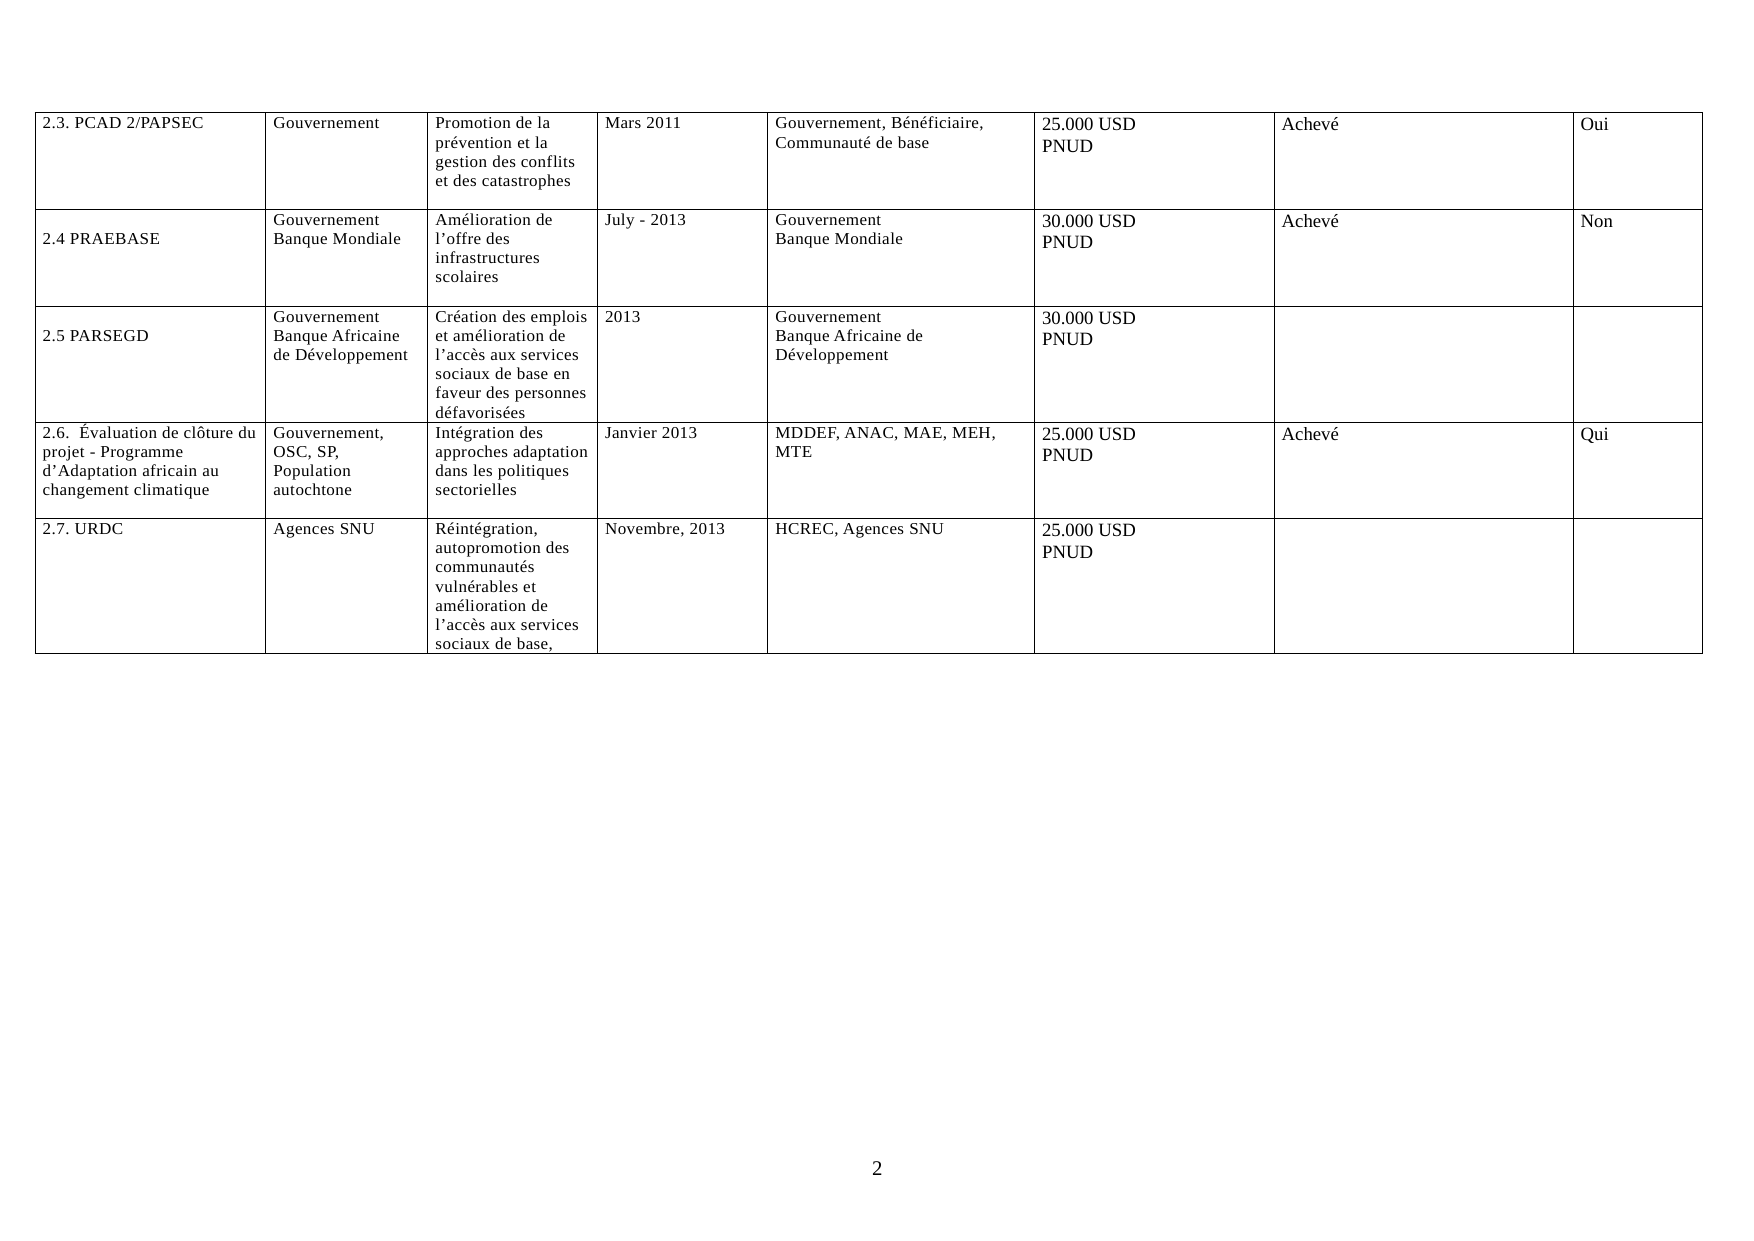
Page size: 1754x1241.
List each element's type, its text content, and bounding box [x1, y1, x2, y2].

table_cell 25.000 USD PNUD [1035, 519, 1274, 653]
table_cell Réintégration, autopromotion des communautés vulnérables et amélioration de l’accès aux services sociaux de base, [428, 519, 597, 653]
table_cell Gouvernement Banque Africaine de Développement [266, 307, 427, 422]
table_cell [1574, 307, 1702, 422]
table_cell 2013 [598, 307, 767, 422]
table_cell Janvier 2013 [598, 423, 767, 518]
table_cell Promotion de la prévention et la gestion des conflits et des catastrophes [428, 113, 597, 209]
table_cell 2.6. Évaluation de clôture du projet - Programme d’Adaptation africain au changement climatique [36, 423, 265, 518]
table_cell Qui [1574, 423, 1702, 518]
table_cell 2.4 PRAEBASE [36, 210, 265, 306]
table_cell Gouvernement [266, 113, 427, 209]
table_cell [1275, 519, 1573, 653]
table_cell Achevé [1275, 423, 1573, 518]
table_cell Oui [1574, 113, 1702, 209]
table_cell July - 2013 [598, 210, 767, 306]
table_cell 25.000 USD PNUD [1035, 113, 1274, 209]
table_cell Non [1574, 210, 1702, 306]
table_cell Gouvernement Banque Mondiale [768, 210, 1034, 306]
table_cell 2.5 PARSEGD [36, 307, 265, 422]
table_cell Création des emplois et amélioration de l’accès aux services sociaux de base en faveur des personnes défavorisées [428, 307, 597, 422]
table_cell Achevé [1275, 210, 1573, 306]
table_cell 25.000 USD PNUD [1035, 423, 1274, 518]
table_cell Gouvernement Banque Africaine de Développement [768, 307, 1034, 422]
table_cell Intégration des approches adaptation dans les politiques sectorielles [428, 423, 597, 518]
table_cell 2.3. PCAD 2/PAPSEC [36, 113, 265, 209]
table_cell MDDEF, ANAC, MAE, MEH, MTE [768, 423, 1034, 518]
table_cell Gouvernement, Bénéficiaire, Communauté de base [768, 113, 1034, 209]
table_cell 30.000 USD PNUD [1035, 307, 1274, 422]
table_cell Mars 2011 [598, 113, 767, 209]
table_cell 2.7. URDC [36, 519, 265, 653]
table_cell Agences SNU [266, 519, 427, 653]
table_cell Amélioration de l’offre des infrastructures scolaires [428, 210, 597, 306]
table_cell [1574, 519, 1702, 653]
table_cell Gouvernement, OSC, SP, Population autochtone [266, 423, 427, 518]
table_cell HCREC, Agences SNU [768, 519, 1034, 653]
table_cell [1275, 307, 1573, 422]
table_cell Novembre, 2013 [598, 519, 767, 653]
table_cell 30.000 USD PNUD [1035, 210, 1274, 306]
table_cell Achevé [1275, 113, 1573, 209]
table_cell Gouvernement Banque Mondiale [266, 210, 427, 306]
